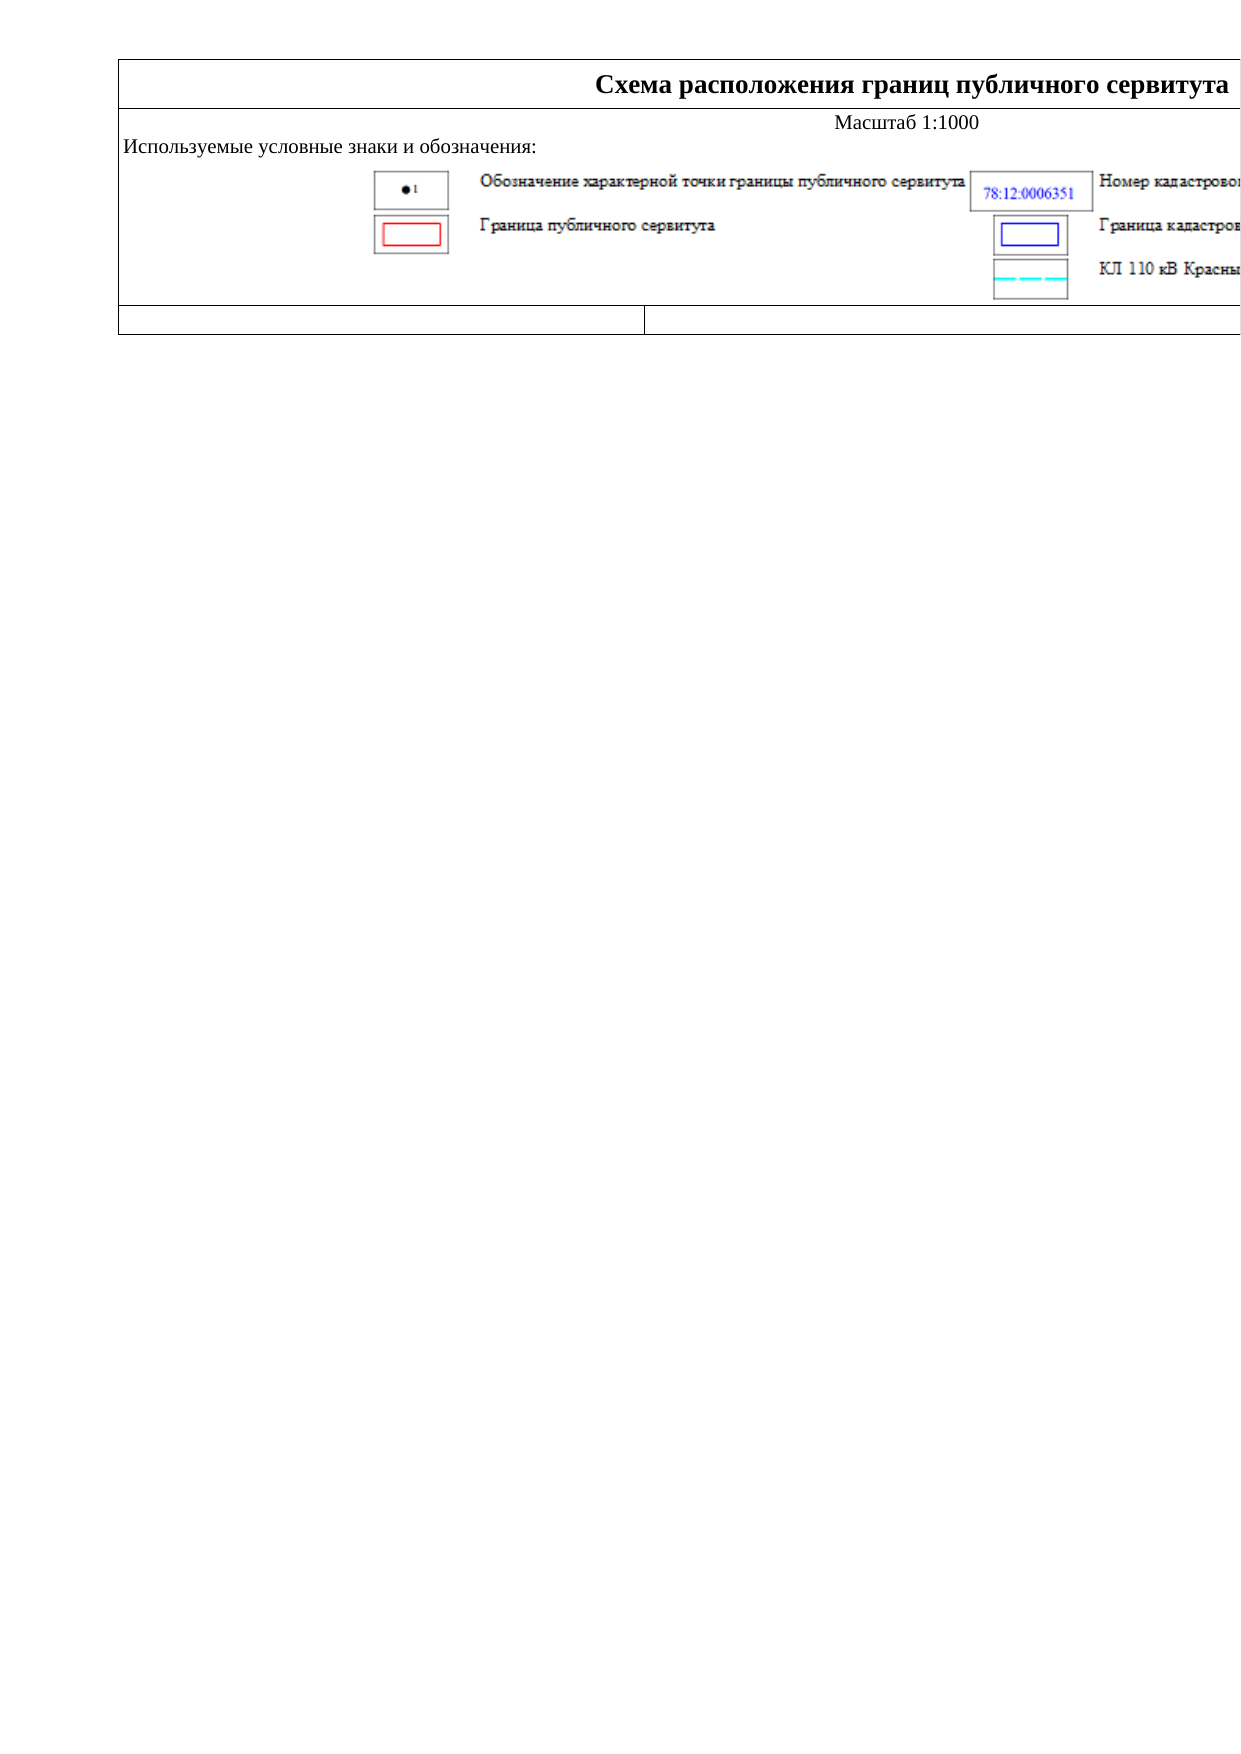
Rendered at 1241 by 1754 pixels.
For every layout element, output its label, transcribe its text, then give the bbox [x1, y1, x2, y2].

table_cell Масштаб 1:1000 Используемые условные знаки и обозначения: [119, 109, 1240, 304]
table_header Схема расположения границ публичного сервитута Лист 11 из 18 [119, 60, 1240, 108]
table_cell [119, 306, 644, 334]
table_cell [645, 306, 1240, 334]
